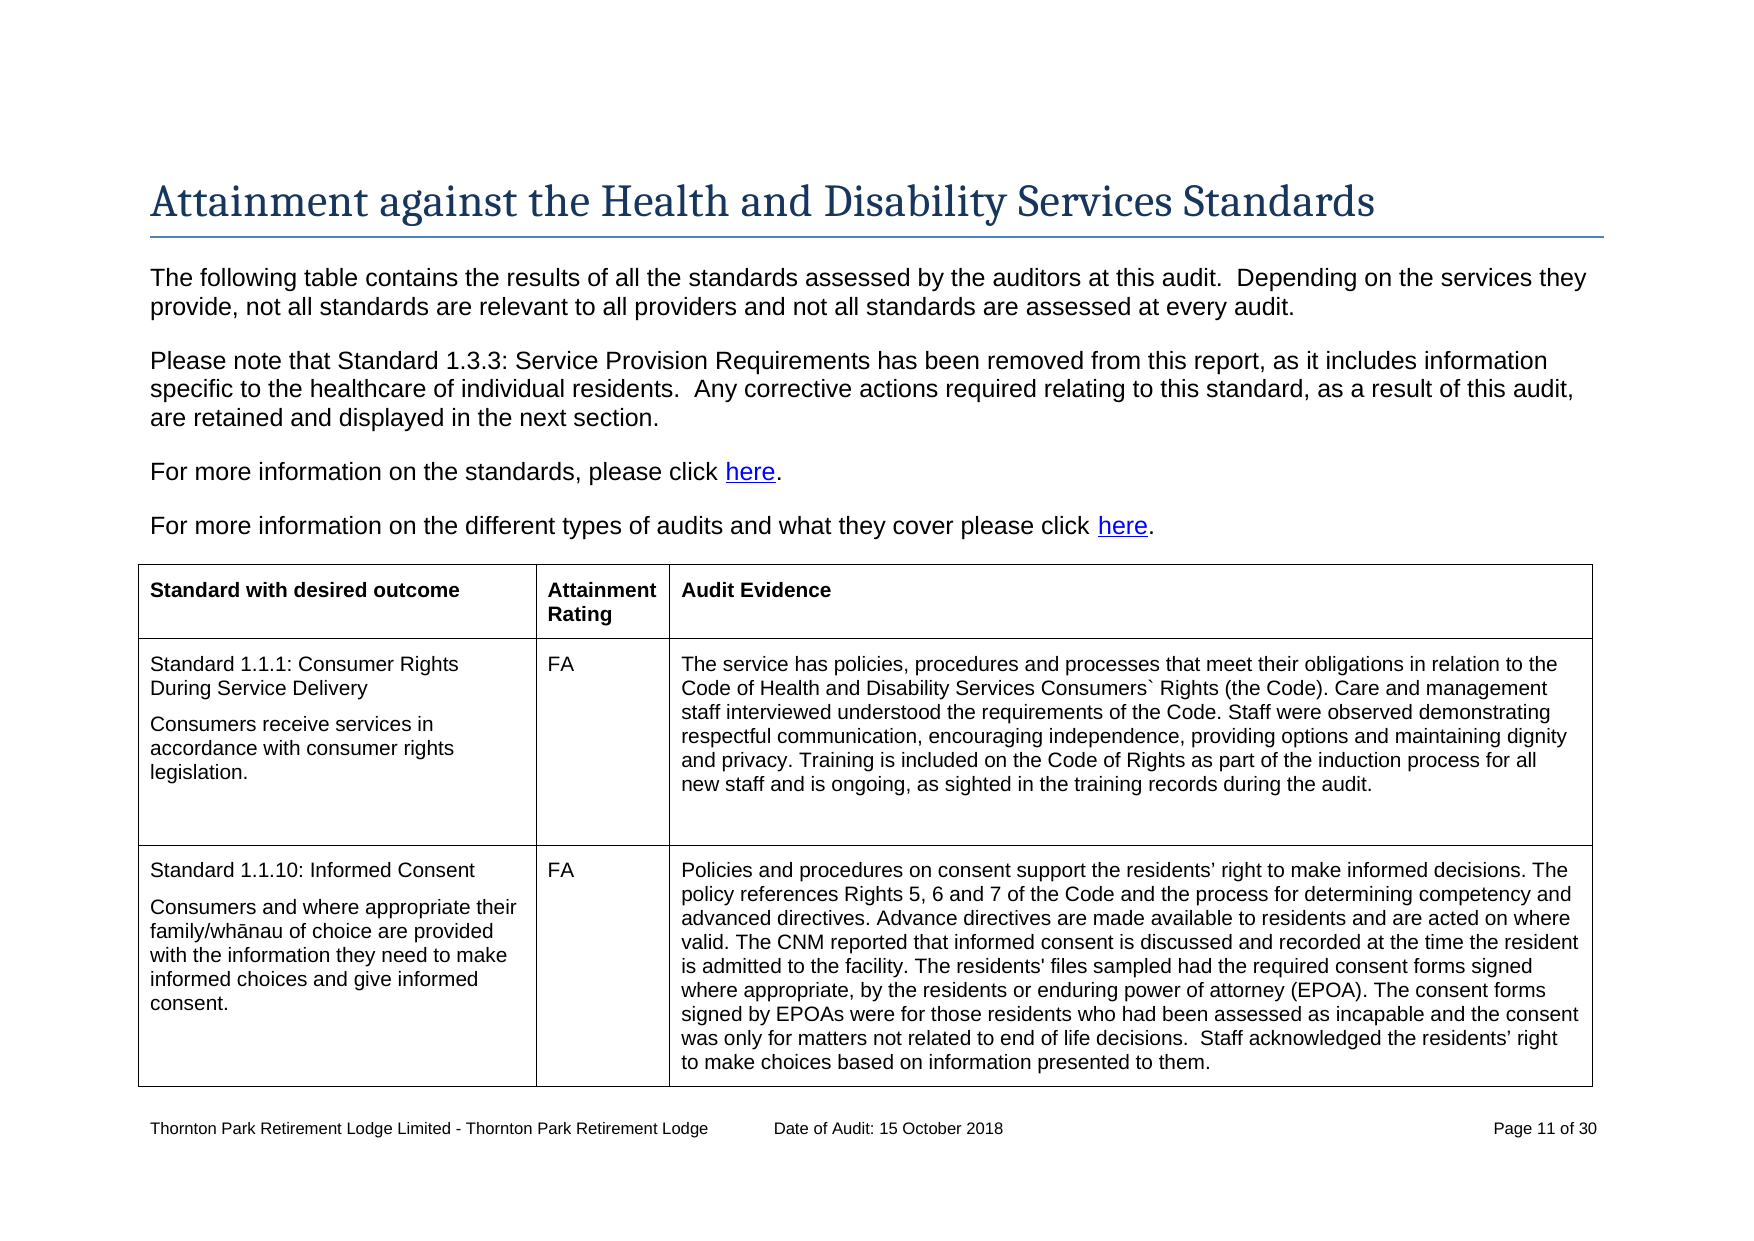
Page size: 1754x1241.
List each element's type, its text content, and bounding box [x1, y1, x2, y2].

text For more information on the different types of audits and what they cover please click here. [150, 511, 1604, 539]
subtitle Attainment against the Health and Disability Services Standards [150, 175, 1604, 236]
text Please note that Standard 1.3.3: Service Provision Requirements has been removed from this report, as it includes information specific to the healthcare of individual residents. Any corrective actions required relating to this standard, as a result of this audit, are retained and displayed in the next section. [150, 346, 1604, 432]
table_cell FA [537, 639, 669, 844]
table_header Attainment Rating [537, 565, 669, 638]
table_cell FA [537, 846, 669, 1086]
text The following table contains the results of all the standards assessed by the auditors at this audit. Depending on the services they provide, not all standards are relevant to all providers and not all standards are assessed at every audit. [150, 263, 1604, 321]
table_cell The service has policies, procedures and processes that meet their obligations in relation to the Code of Health and Disability Services Consumers` Rights (the Code). Care and management staff interviewed understood the requirements of the Code. Staff were observed demonstrating respectful communication, encouraging independence, providing options and maintaining dignity and privacy. Training is included on the Code of Rights as part of the induction process for all new staff and is ongoing, as sighted in the training records during the audit. [670, 639, 1592, 844]
table_cell Standard 1.1.1: Consumer Rights During Service Delivery Consumers receive services in accordance with consumer rights legislation. [139, 639, 536, 844]
text For more information on the standards, please click here. [150, 457, 1604, 486]
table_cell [139, 846, 536, 1086]
table_header Standard with desired outcome [139, 565, 536, 638]
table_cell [670, 846, 1592, 1086]
table_header Audit Evidence [670, 565, 1592, 638]
